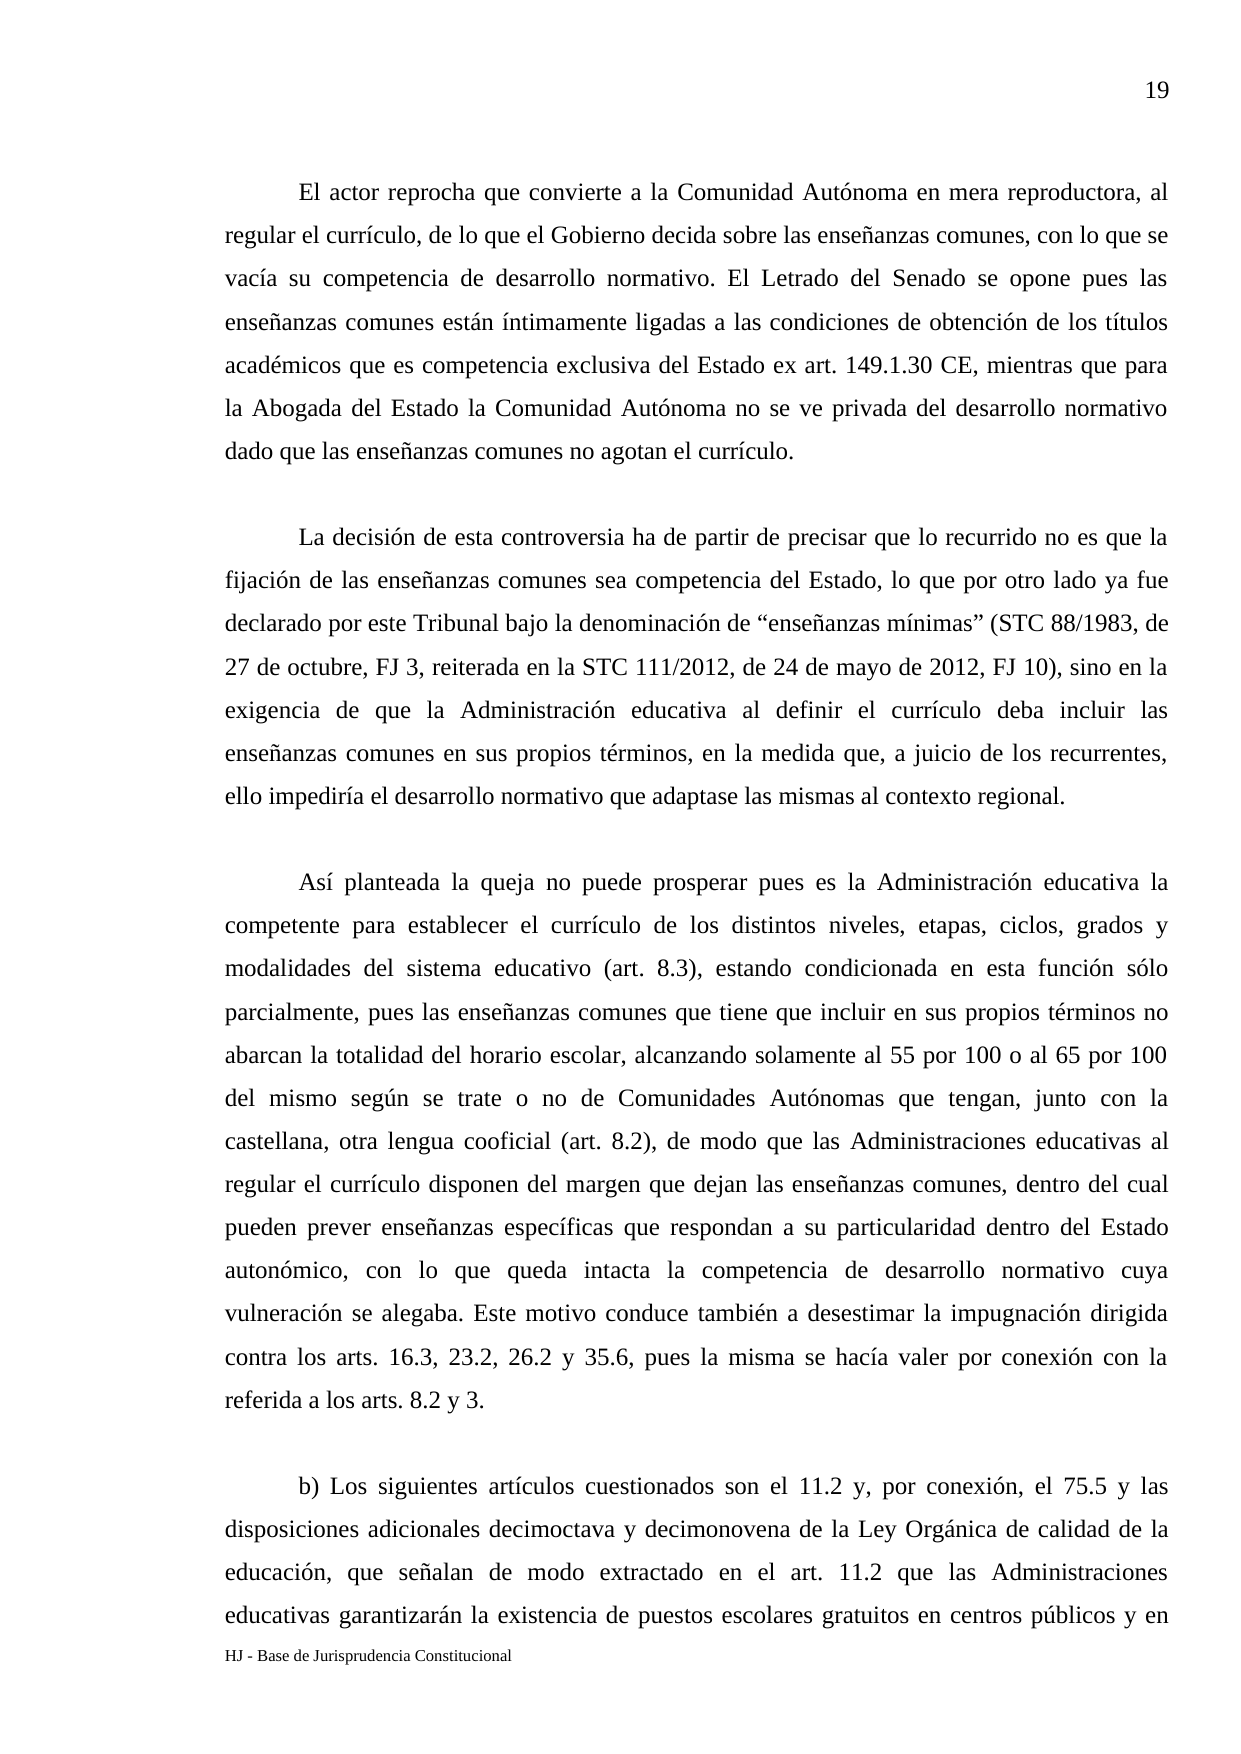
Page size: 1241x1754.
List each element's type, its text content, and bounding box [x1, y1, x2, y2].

text Así planteada la queja no puede prosperar pues es la Administración educativa la competente para establecer el currículo de los distintos niveles, etapas, ciclos, grados y modalidades del sistema educativo (art. 8.3), estando condicionada en esta función sólo parcialmente, pues las enseñanzas comunes que tiene que incluir en sus propios términos no abarcan la totalidad del horario escolar, alcanzando solamente al 55 por 100 o al 65 por 100 del mismo según se trate o no de Comunidades Autónomas que tengan, junto con la castellana, otra lengua cooficial (art. 8.2), de modo que las Administraciones educativas al regular el currículo disponen del margen que dejan las enseñanzas comunes, dentro del cual pueden prever enseñanzas específicas que respondan a su particularidad dentro del Estado autonómico, con lo que queda intacta la competencia de desarrollo normativo cuya vulneración se alegaba. Este motivo conduce también a desestimar la impugnación dirigida contra los arts. 16.3, 23.2, 26.2 y 35.6, pues la misma se hacía valer por conexión con la referida a los arts. 8.2 y 3. [224, 867, 1169, 1413]
text La decisión de esta controversia ha de partir de precisar que lo recurrido no es que la fijación de las enseñanzas comunes sea competencia del Estado, lo que por otro lado ya fue declarado por este Tribunal bajo la denominación de “enseñanzas mínimas” (STC 88/1983, de 27 de octubre, FJ 3, reiterada en la STC 111/2012, de 24 de mayo de 2012, FJ 10), sino en la exigencia de que la Administración educativa al definir el currículo deba incluir las enseñanzas comunes en sus propios términos, en la medida que, a juicio de los recurrentes, ello impediría el desarrollo normativo que adaptase las mismas al contexto regional. [224, 522, 1169, 810]
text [224, 1471, 1169, 1629]
text El actor reprocha que convierte a la Comunidad Autónoma en mera reproductora, al regular el currículo, de lo que el Gobierno decida sobre las enseñanzas comunes, con lo que se vacía su competencia de desarrollo normativo. El Letrado del Senado se opone pues las enseñanzas comunes están íntimamente ligadas a las condiciones de obtención de los títulos académicos que es competencia exclusiva del Estado ex art. 149.1.30 CE, mientras que para la Abogada del Estado la Comunidad Autónoma no se ve privada del desarrollo normativo dado que las enseñanzas comunes no agotan el currículo. [224, 177, 1169, 465]
